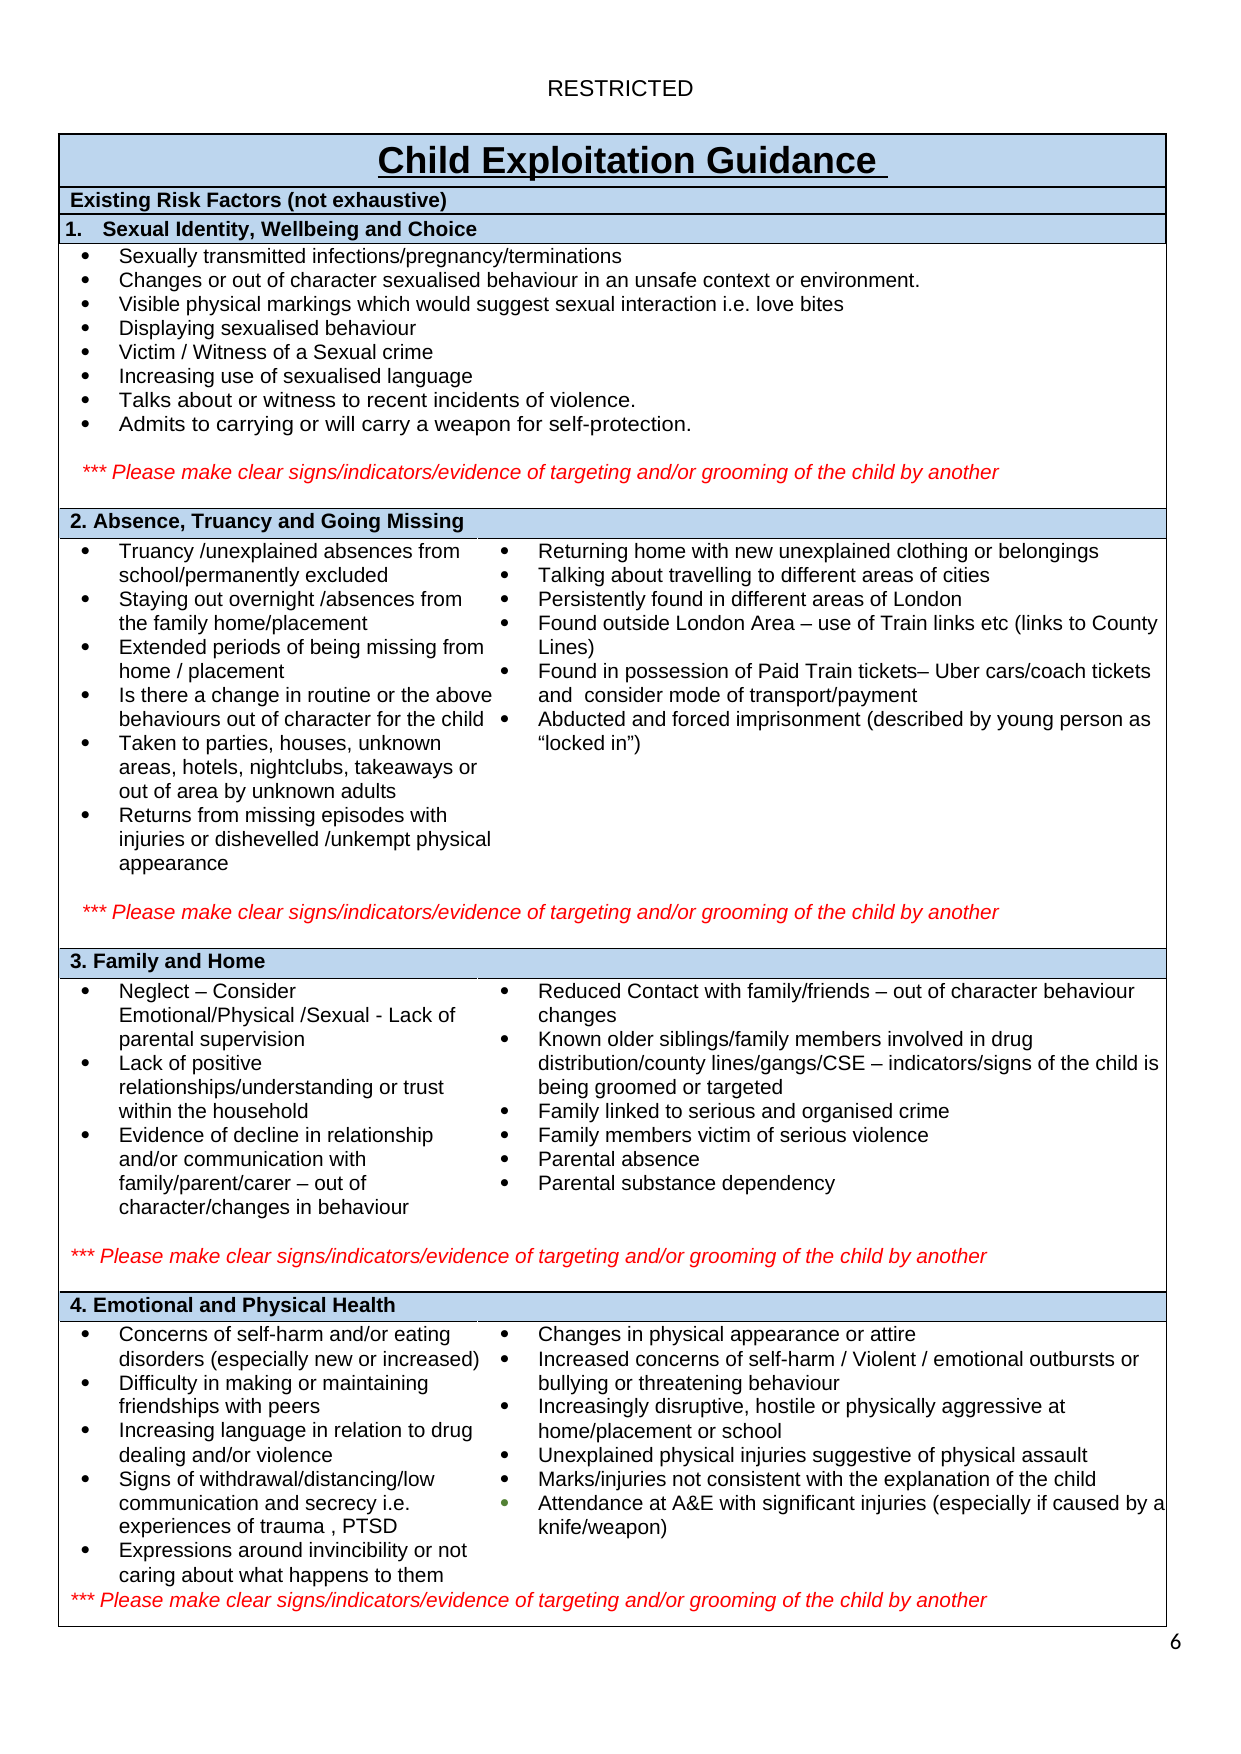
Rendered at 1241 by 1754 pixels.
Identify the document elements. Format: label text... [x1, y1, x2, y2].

table_cell Truancy /unexplained absences from school/permanently excluded Staying out overnight /absences from the family home/placement Extended periods of being missing from home / placement Is there a change in routine or the above behaviours out of character for the child Taken to parties, houses, unknown areas, hotels, nightclubs, takeaways or out of area by unknown adults Returns from missing episodes with injuries or dishevelled /unkempt physical appearance [59, 538, 477, 899]
table_cell Changes in physical appearance or attire Increased concerns of self-harm / Violent / emotional outbursts or bullying or threatening behaviour Increasingly disruptive, hostile or physically aggressive at home/placement or school Unexplained physical injuries suggestive of physical assault Marks/injuries not consistent with the explanation of the child Attendance at A&E with significant injuries (especially if caused by a knife/weapon) [478, 1322, 1166, 1586]
table_cell Returning home with new unexplained clothing or belongings Talking about travelling to different areas of cities Persistently found in different areas of London Found outside London Area – use of Train links etc (links to County Lines) Found in possession of Paid Train tickets– Uber cars/coach tickets and consider mode of transport/payment Abducted and forced imprisonment (described by young person as “locked in”) [478, 539, 1166, 899]
table_cell 3. Family and Home [59, 948, 1166, 978]
table_cell *** Please make clear signs/indicators/evidence of targeting and/or grooming of the child by another [59, 1586, 1166, 1626]
table_cell Existing Risk Factors (not exhaustive) [60, 188, 1165, 213]
table_cell Neglect – Consider Emotional/Physical /Sexual - Lack of parental supervision Lack of positive relationships/understanding or trust within the household Evidence of decline in relationship and/or communication with family/parent/carer – out of character/changes in behaviour [59, 978, 477, 1242]
table_cell Sexually transmitted infections/pregnancy/terminations Changes or out of character sexualised behaviour in an unsafe context or environment. Visible physical markings which would suggest sexual interaction i.e. love bites Displaying sexualised behaviour Victim / Witness of a Sexual crime Increasing use of sexualised language Talks about or witness to recent incidents of violence. Admits to carrying or will carry a weapon for self-protection. *** Please make clear signs/indicators/evidence of targeting and/or grooming of the child by another [59, 244, 1166, 508]
table_cell Sexual Identity, Wellbeing and Choice [60, 215, 1165, 243]
table_cell 2. Absence, Truancy and Going Missing [59, 508, 1166, 538]
table_cell *** Please make clear signs/indicators/evidence of targeting and/or grooming of the child by another [59, 1243, 1166, 1291]
table_cell Reduced Contact with family/friends – out of character behaviour changes Known older siblings/family members involved in drug distribution/county lines/gangs/CSE – indicators/signs of the child is being groomed or targeted Family linked to serious and organised crime Family members victim of serious violence Parental absence Parental substance dependency [478, 979, 1166, 1242]
table_cell Concerns of self-harm and/or eating disorders (especially new or increased) Difficulty in making or maintaining friendships with peers Increasing language in relation to drug dealing and/or violence Signs of withdrawal/distancing/low communication and secrecy i.e. experiences of trauma , PTSD Expressions around invincibility or not caring about what happens to them [59, 1321, 477, 1586]
table_cell Child Exploitation Guidance [60, 135, 1165, 186]
table_cell 4. Emotional and Physical Health [59, 1291, 1166, 1321]
table_cell *** Please make clear signs/indicators/evidence of targeting and/or grooming of the child by another [59, 899, 1166, 948]
